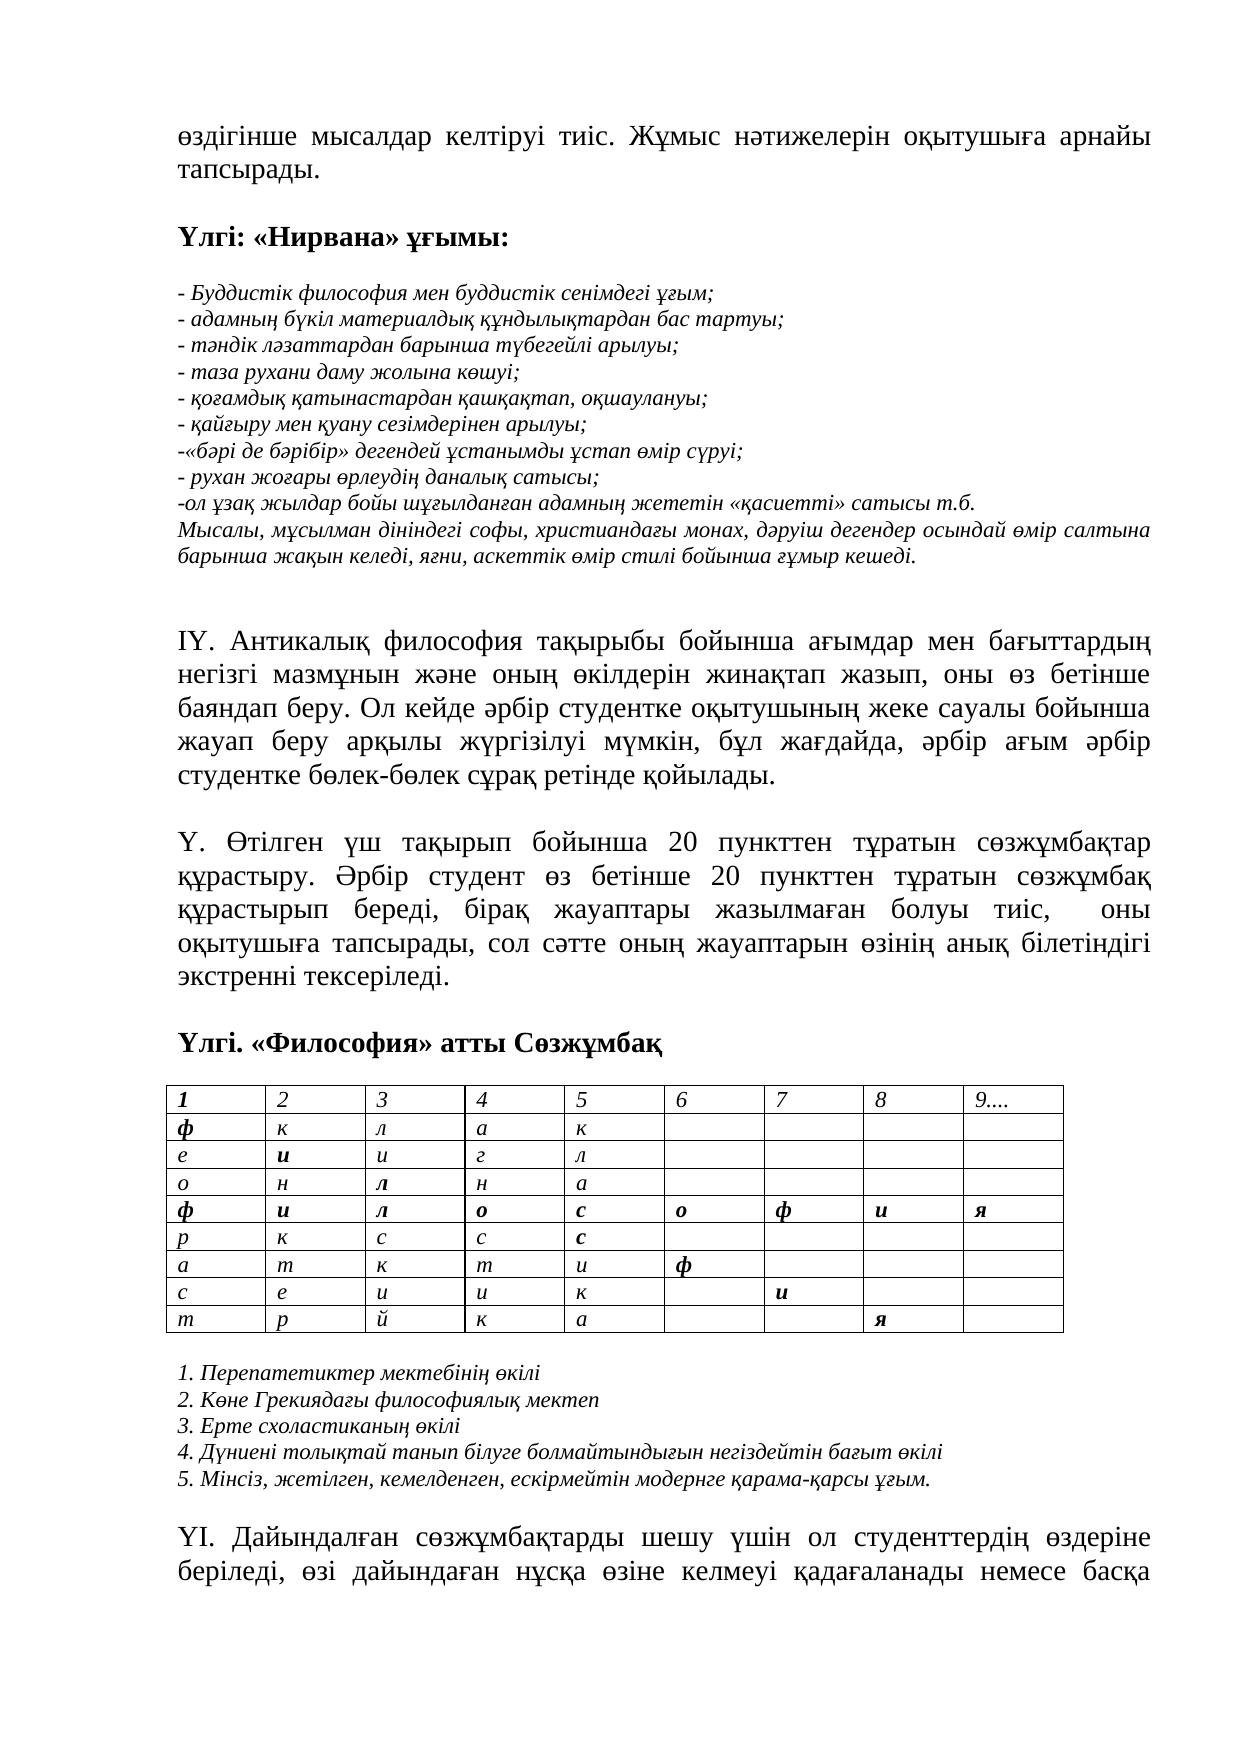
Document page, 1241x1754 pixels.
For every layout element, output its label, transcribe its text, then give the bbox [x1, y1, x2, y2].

table_cell р [167, 1223, 265, 1250]
table_cell [765, 1141, 863, 1167]
table_cell [665, 1141, 764, 1167]
text - рухан жоғары өрлеудің даналық сатысы; [177, 463, 1152, 489]
text - Буддистік философия мен буддистік сенімдегі ұғым; [177, 279, 1152, 305]
table_cell к [266, 1114, 365, 1140]
text 3. Ерте схоластиканың өкілі [177, 1412, 1152, 1438]
table_cell [665, 1278, 764, 1304]
table_cell [765, 1251, 863, 1277]
table_cell ф [167, 1196, 265, 1222]
table_cell [665, 1114, 764, 1140]
table_cell [864, 1278, 963, 1304]
text -ол ұзақ жылдар бойы шұғылданған адамның жететін «қасиетті» сатысы т.б. [177, 489, 1152, 516]
table_cell ф [665, 1251, 764, 1277]
table_cell р [266, 1306, 365, 1332]
table_cell с [366, 1223, 464, 1250]
table_cell а [167, 1251, 265, 1277]
text - қайғыру мен қуану сезімдерінен арылуы; [177, 410, 1152, 437]
table_cell и [765, 1278, 863, 1304]
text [177, 118, 1152, 185]
table_cell [964, 1251, 1063, 1277]
table_cell и [266, 1196, 365, 1222]
table_cell [864, 1223, 963, 1250]
table_cell [665, 1169, 764, 1195]
text Үлгі: «Нирвана» ұғымы: [177, 219, 1152, 252]
text Ү. Өтілген үш тақырып бойынша 20 пункттен тұратын сөзжұмбақтар құрастыру. Әрбір студент өз бетінше 20 пункттен тұратын сөзжұмбақ құрастырып береді, бірақ жауаптары жазылмаған болуы тиіс, оны оқытушыға тапсырады, сол сәтте оның жауаптарын өзінің анық білетіндігі экстренні тексеріледі. [177, 824, 1152, 992]
text 2. Көне Грекиядағы философиялық мектеп [177, 1386, 1152, 1412]
table_cell й [366, 1306, 464, 1332]
table_cell [665, 1223, 764, 1250]
table_cell с [466, 1223, 564, 1250]
table_cell л [565, 1141, 664, 1167]
table_cell л [366, 1169, 464, 1195]
text 5. Мінсіз, жетілген, кемелденген, ескірмейтін модернге қарама-қарсы ұғым. [177, 1465, 1152, 1491]
table_header 9.... [964, 1086, 1063, 1113]
table_header 1 [167, 1086, 265, 1113]
table_cell [864, 1169, 963, 1195]
text - қоғамдық қатынастардан қашқақтап, оқшаулануы; [177, 384, 1152, 410]
table_cell а [565, 1169, 664, 1195]
table_cell с [565, 1196, 664, 1222]
table_cell к [565, 1114, 664, 1140]
table_cell о [167, 1169, 265, 1195]
table_cell и [366, 1141, 464, 1167]
table_cell [765, 1306, 863, 1332]
table_cell с [565, 1223, 664, 1250]
table_cell л [366, 1114, 464, 1140]
table_cell я [964, 1196, 1063, 1222]
text Үлгі. «Философия» атты Сөзжұмбақ [177, 1025, 1152, 1059]
table_cell ф [167, 1114, 265, 1140]
table_cell и [266, 1141, 365, 1167]
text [177, 1519, 1152, 1586]
table_cell к [466, 1306, 564, 1332]
text - таза рухани даму жолына көшуі; [177, 358, 1152, 384]
text ІҮ. Антикалық философия тақырыбы бойынша ағымдар мен бағыттардың негізгі мазмұнын және оның өкілдерін жинақтап жазып, оны өз бетінше баяндап беру. Ол кейде әрбір студентке оқытушының жеке сауалы бойынша жауап беру арқылы жүргізілуі мүмкін, бұл жағдайда, әрбір ағым әрбір студентке бөлек-бөлек сұрақ ретінде қойылады. [177, 623, 1152, 791]
table_cell ф [765, 1196, 863, 1222]
table_cell и [864, 1196, 963, 1222]
table_header 8 [864, 1086, 963, 1113]
table_cell [864, 1141, 963, 1167]
table_cell [665, 1306, 764, 1332]
table_cell т [266, 1251, 365, 1277]
table_cell и [466, 1278, 564, 1304]
table_cell о [466, 1196, 564, 1222]
table_cell е [167, 1141, 265, 1167]
table_cell а [565, 1306, 664, 1332]
table_cell [765, 1169, 863, 1195]
table_header 2 [266, 1086, 365, 1113]
text -«бәрі де бәрібір» дегендей ұстанымды ұстап өмір сүруі; [177, 437, 1152, 463]
table_cell н [466, 1169, 564, 1195]
table_header 7 [765, 1086, 863, 1113]
table_cell о [665, 1196, 764, 1222]
table_cell е [266, 1278, 365, 1304]
table_cell [964, 1223, 1063, 1250]
table_cell и [565, 1251, 664, 1277]
text 1. Перепатетиктер мектебінің өкілі [177, 1359, 1152, 1386]
table_cell с [167, 1278, 265, 1304]
table_cell [964, 1141, 1063, 1167]
table_cell [964, 1114, 1063, 1140]
text - тәндік ләзаттардан барынша түбегейлі арылуы; [177, 331, 1152, 358]
table_cell т [167, 1306, 265, 1332]
table_cell н [266, 1169, 365, 1195]
table_cell я [864, 1306, 963, 1332]
table_cell [964, 1306, 1063, 1332]
text - адамның бүкіл материалдық құндылықтардан бас тартуы; [177, 305, 1152, 331]
table_cell г [466, 1141, 564, 1167]
table_cell [864, 1251, 963, 1277]
table_header 3 [366, 1086, 464, 1113]
table_cell и [366, 1278, 464, 1304]
table_cell к [565, 1278, 664, 1304]
table_cell л [366, 1196, 464, 1222]
table_cell [964, 1169, 1063, 1195]
table_cell к [266, 1223, 365, 1250]
table_cell [765, 1223, 863, 1250]
table_cell [765, 1114, 863, 1140]
table_cell к [366, 1251, 464, 1277]
table_cell [864, 1114, 963, 1140]
table_header 4 [466, 1086, 564, 1113]
table_cell [964, 1278, 1063, 1304]
text Мысалы, мұсылман дініндегі софы, христиандағы монах, дәруіш дегендер осындай өмір салтына барынша жақын келеді, яғни, аскеттік өмір стилі бойынша ғұмыр кешеді. [177, 516, 1152, 568]
table_header 6 [665, 1086, 764, 1113]
table_cell а [466, 1114, 564, 1140]
table_cell т [466, 1251, 564, 1277]
text 4. Дүниені толықтай танып білуге болмайтындығын негіздейтін бағыт өкілі [177, 1438, 1152, 1465]
table_header 5 [565, 1086, 664, 1113]
